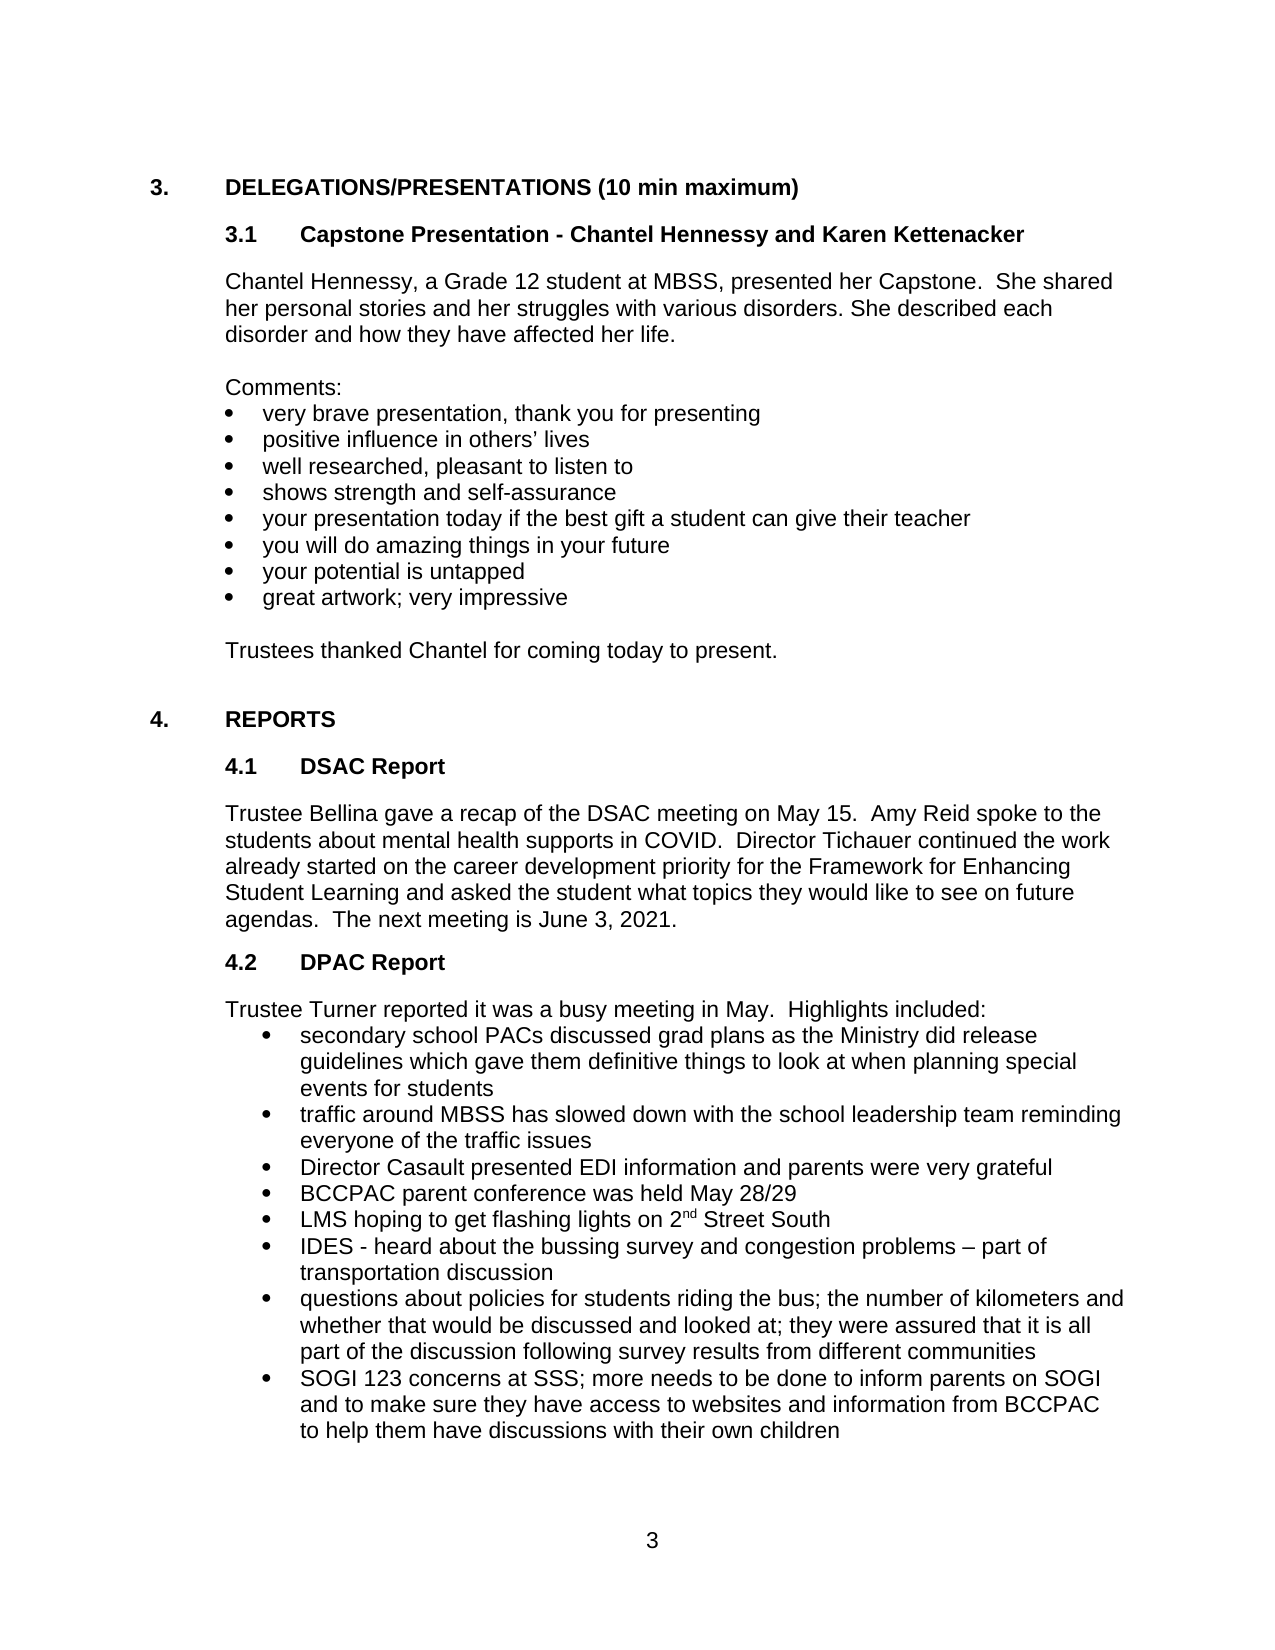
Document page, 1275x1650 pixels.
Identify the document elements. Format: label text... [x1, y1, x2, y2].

subtitle 3.1 Capstone Presentation - Chantel Hennessy and Karen Kettenacker [225, 221, 1125, 248]
list well researched, pleasant to listen to [225, 453, 1125, 479]
list your presentation today if the best gift a student can give their teacher [225, 505, 1125, 532]
text Chantel Hennessy, a Grade 12 student at MBSS, presented her Capstone. She shared her personal stories and her struggles with various disorders. She described each disorder and how they have affected her life. [225, 268, 1125, 347]
list very brave presentation, thank you for presenting [225, 400, 1125, 426]
list shows strength and self-assurance [225, 479, 1125, 505]
list positive influence in others’ lives [225, 426, 1125, 453]
text Trustee Turner reported it was a busy meeting in May. Highlights included: [225, 996, 1125, 1022]
list great artwork; very impressive [225, 584, 1125, 611]
list you will do amazing things in your future [225, 532, 1125, 558]
subtitle 4. REPORTS [150, 706, 1125, 733]
text Comments: [187, 373, 1125, 400]
list IDES - heard about the bussing survey and congestion problems – part of transportation discussion [262, 1233, 1125, 1285]
subtitle 4.1 DSAC Report [225, 753, 1125, 780]
text Trustee Bellina gave a recap of the DSAC meeting on May 15. Amy Reid spoke to the students about mental health supports in COVID. Director Tichauer continued the work already started on the career development priority for the Framework for Enhancing Student Learning and asked the student what topics they would like to see on future agendas. The next meeting is June 3, 2021. [225, 800, 1125, 932]
subtitle 3. DELEGATIONS/PRESENTATIONS (10 min maximum) [150, 174, 1125, 201]
list secondary school PACs discussed grad plans as the Ministry did release guidelines which gave them definitive things to look at when planning special events for students [262, 1022, 1125, 1101]
list BCCPAC parent conference was held May 28/29 [262, 1180, 1125, 1206]
list your potential is untapped [225, 558, 1125, 584]
list traffic around MBSS has slowed down with the school leadership team reminding everyone of the traffic issues [262, 1101, 1125, 1154]
text Trustees thanked Chantel for coming today to present. [150, 637, 1125, 663]
list Director Casault presented EDI information and parents were very grateful [262, 1154, 1125, 1180]
list SOGI 123 concerns at SSS; more needs to be done to inform parents on SOGI and to make sure they have access to websites and information from BCCPAC to help them have discussions with their own children [262, 1364, 1125, 1443]
subtitle 4.2 DPAC Report [225, 949, 1125, 975]
list questions about policies for students riding the bus; the number of kilometers and whether that would be discussed and looked at; they were assured that it is all part of the discussion following survey results from different communities [262, 1285, 1125, 1364]
list LMS hoping to get flashing lights on 2nd Street South [262, 1206, 1125, 1233]
